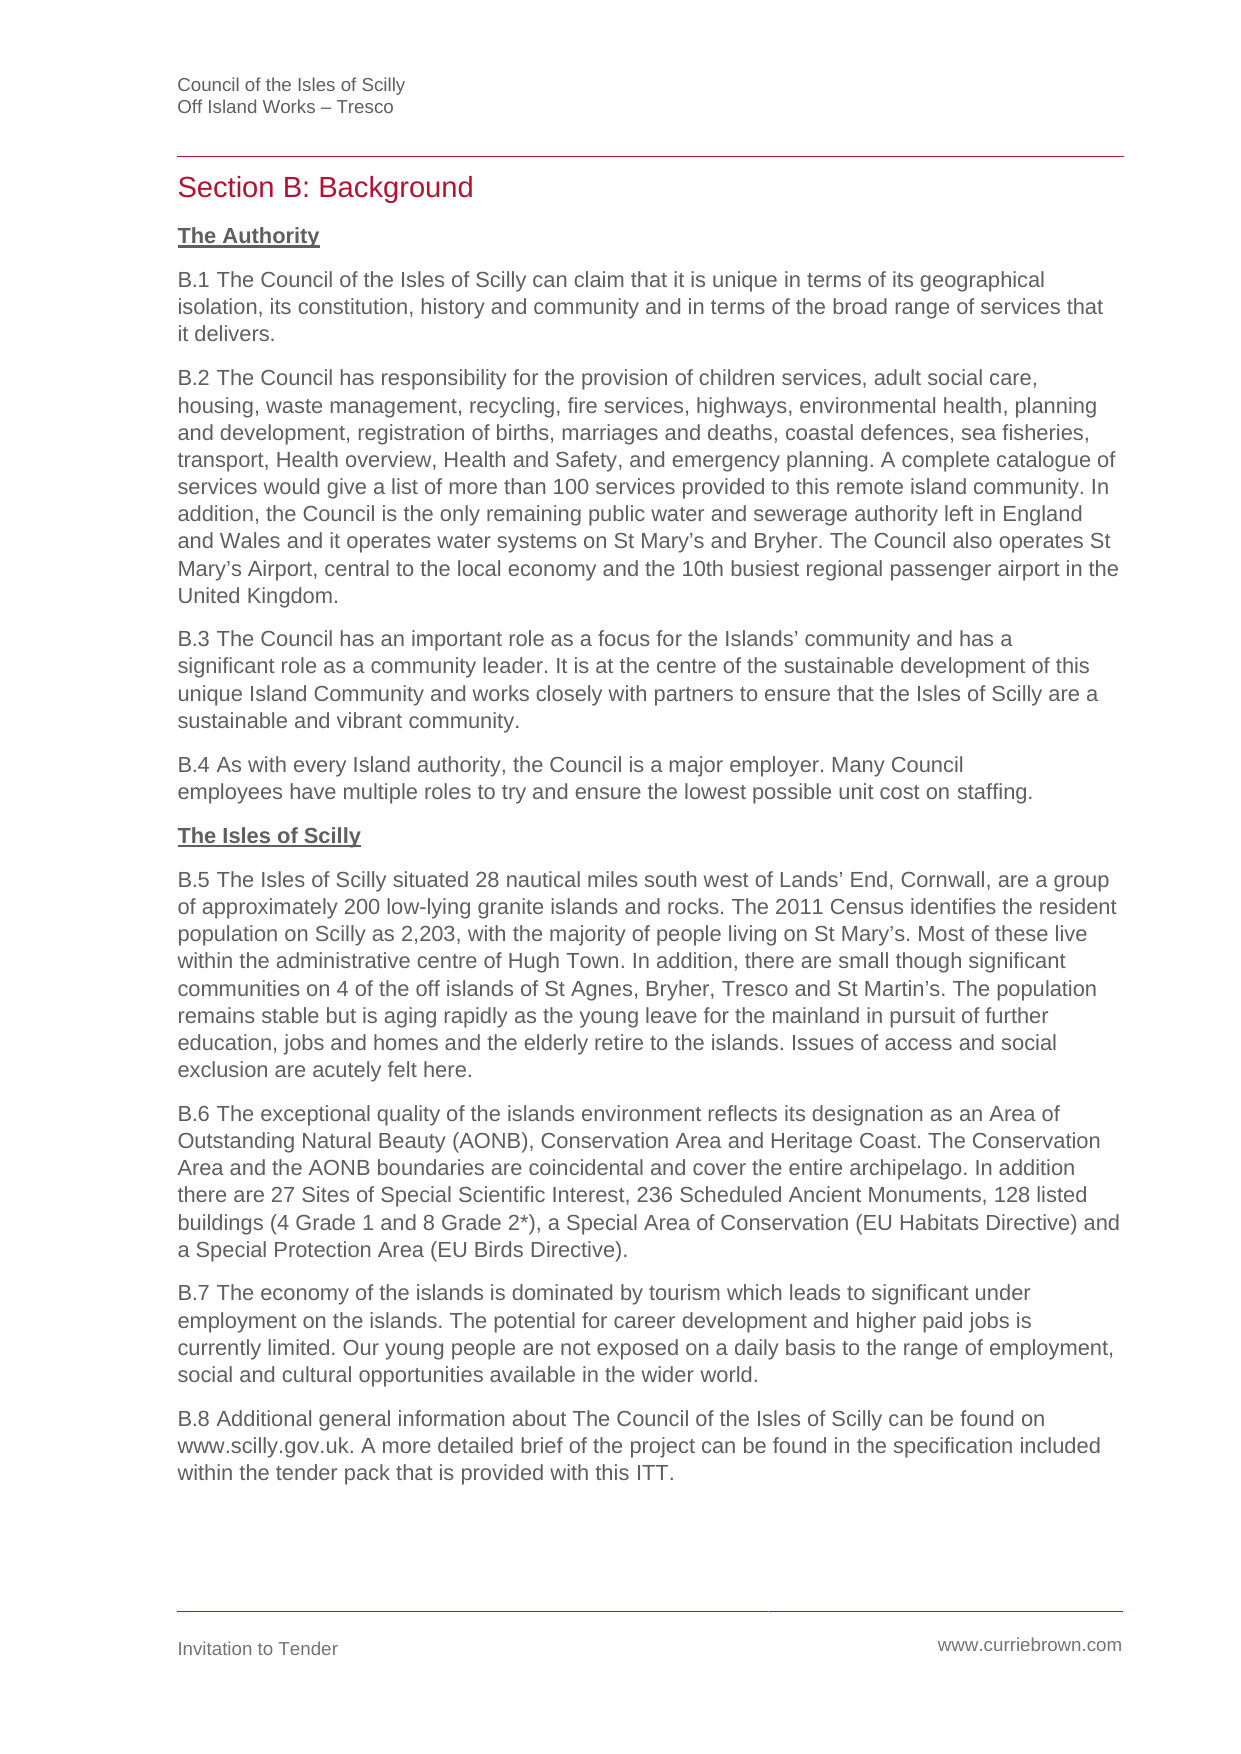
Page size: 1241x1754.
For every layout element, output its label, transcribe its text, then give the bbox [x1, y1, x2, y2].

subtitle The Authority [177, 223, 1161, 248]
list The Isles of Scilly situated 28 nautical miles south west of Lands’ End, Cornwall, are a group of approximately 200 low-lying granite islands and rocks. The 2011 Census identifies the resident population on Scilly as 2,203, with the majority of people living on St Mary’s. Most of these live within the administrative centre of Hugh Town. In addition, there are small though significant communities on 4 of the off islands of St Agnes, Bryher, Tresco and St Martin’s. The population remains stable but is aging rapidly as the young leave for the mainland in pursuit of further education, jobs and homes and the elderly retire to the islands. Issues of access and social exclusion are acutely felt here. [177, 867, 1118, 1082]
list The Council has responsibility for the provision of children services, adult social care, housing, waste management, recycling, fire services, highways, environmental health, planning and development, registration of births, marriages and deaths, coastal defences, sea fisheries, transport, Health overview, Health and Safety, and emergency planning. A complete catalogue of services would give a list of more than 100 services provided to this remote island community. In addition, the Council is the only remaining public water and sewerage authority left in England and Wales and it operates water systems on St Mary’s and Bryher. The Council also operates St Mary’s Airport, central to the local economy and the 10th busiest regional passenger airport in the United Kingdom. [177, 365, 1120, 608]
subtitle Section B: Background [177, 170, 1161, 204]
subtitle The Isles of Scilly [177, 823, 1161, 848]
list As with every Island authority, the Council is a major employer. Many Council employees have multiple roles to try and ensure the lowest possible unit cost on staffing. [177, 752, 1076, 804]
list The Council has an important role as a focus for the Islands’ community and has a significant role as a community leader. It is at the centre of the sustainable development of this unique Island Community and works closely with partners to ensure that the Isles of Scilly are a sustainable and vibrant community. [177, 626, 1116, 733]
list The economy of the islands is dominated by tourism which leads to significant under employment on the islands. The potential for career development and higher paid jobs is currently limited. Our young people are not exposed on a daily basis to the range of employment, social and cultural opportunities available in the wider world. [177, 1280, 1122, 1387]
list The Council of the Isles of Scilly can claim that it is unique in terms of its geographical isolation, its constitution, history and community and in terms of the broad range of services that it delivers. [177, 267, 1121, 347]
list Additional general information about The Council of the Isles of Scilly can be found on www.scilly.gov.uk. A more detailed brief of the project can be found in the specification included within the tender pack that is provided with this ITT. [177, 1406, 1102, 1485]
list The exceptional quality of the islands environment reflects its designation as an Area of Outstanding Natural Beauty (AONB), Conservation Area and Heritage Coast. The Conservation Area and the AONB boundaries are coincidental and cover the entire archipelago. In addition there are 27 Sites of Special Scientific Interest, 236 Scheduled Ancient Monuments, 128 listed buildings (4 Grade 1 and 8 Grade 2*), a Special Area of Conservation (EU Habitats Directive) and a Special Protection Area (EU Birds Directive). [177, 1101, 1121, 1262]
